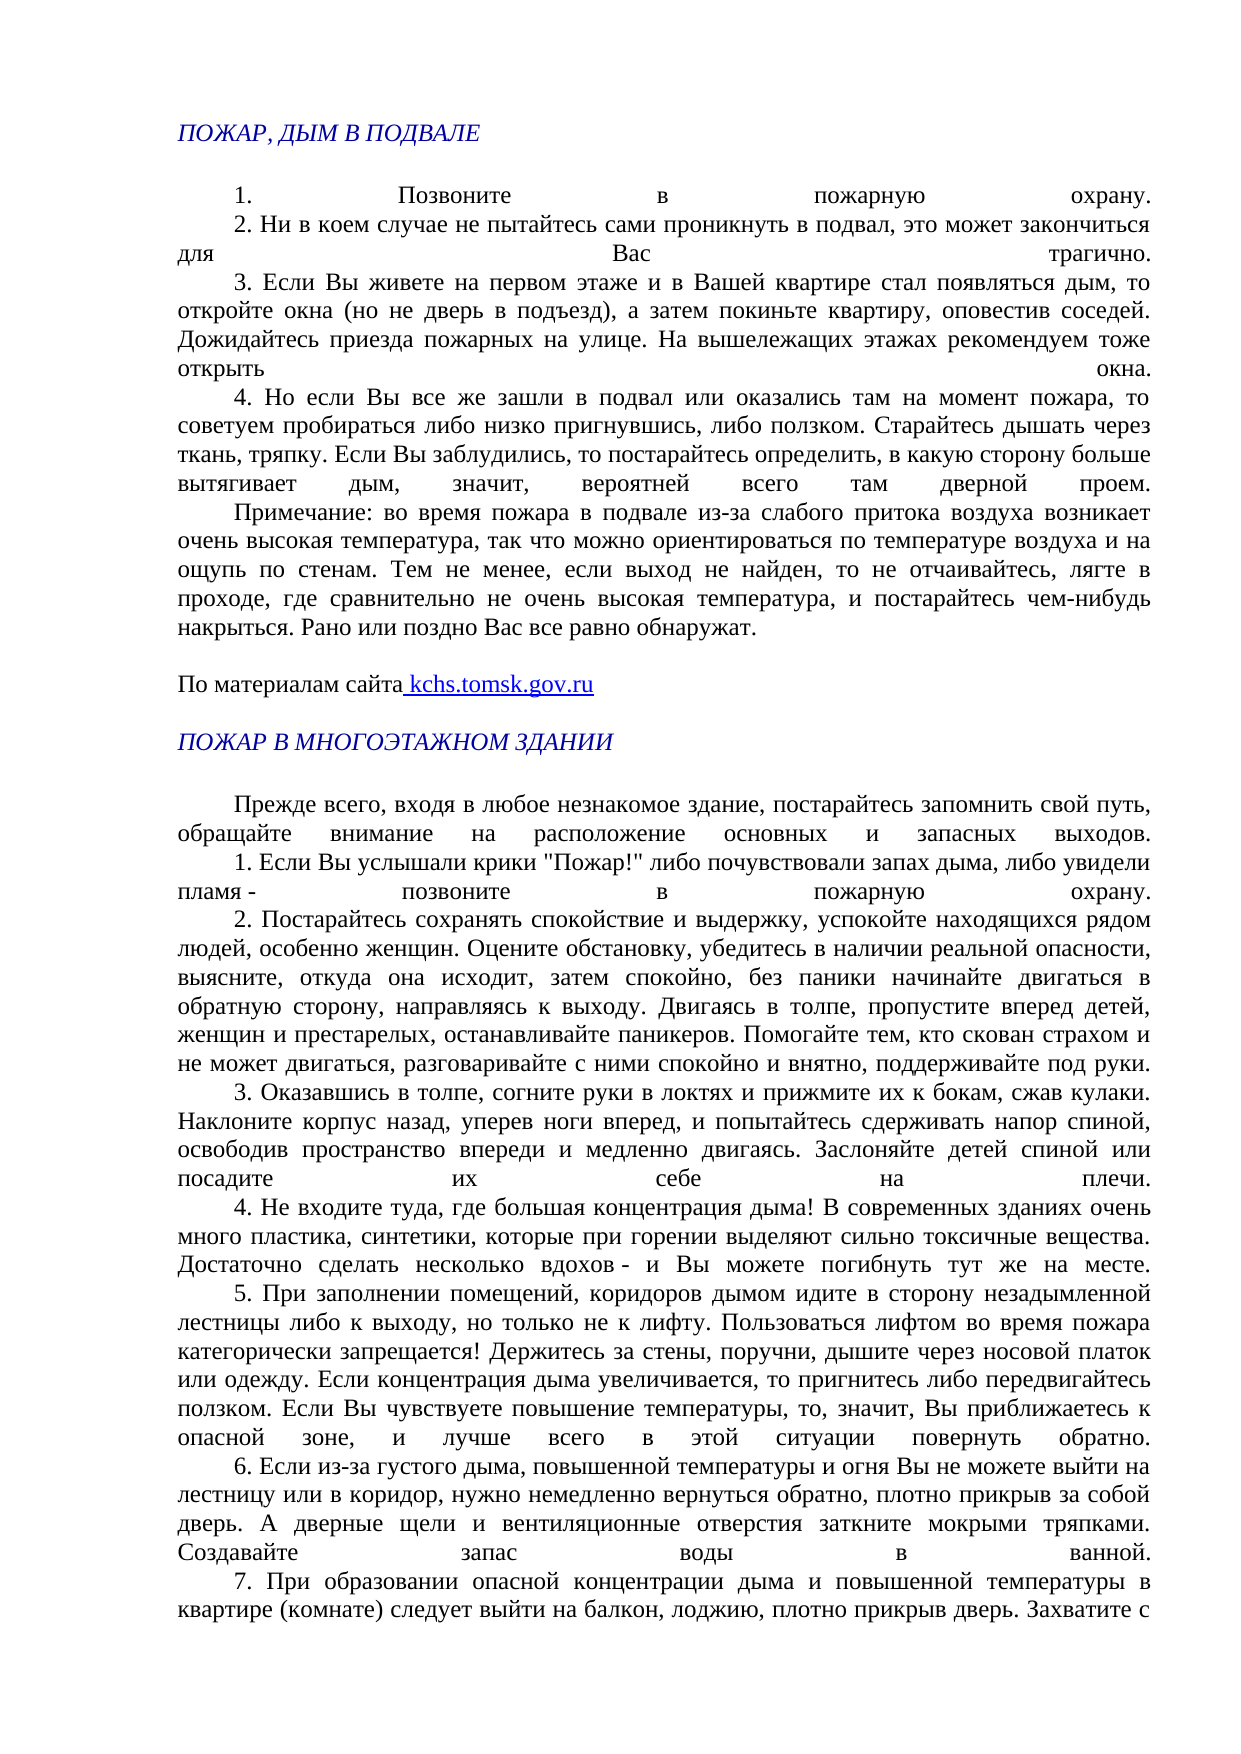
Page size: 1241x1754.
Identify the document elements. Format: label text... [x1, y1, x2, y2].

subtitle ПОЖАР, ДЫМ В ПОДВАЛЕ [177, 118, 1152, 147]
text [177, 789, 1152, 1623]
text 1. Позвоните в пожарную охрану. 2. Ни в коем случае не пытайтесь сами проникнуть в подвал, это может закончиться для Вас трагично. 3. Если Вы живете на первом этаже и в Вашей квартире стал появляться дым, то откройте окна (но не дверь в подъезд), а затем покиньте квартиру, оповестив соседей. Дожидайтесь приезда пожарных на улице. На вышележащих этажах рекомендуем тоже открыть окна. 4. Но если Вы все же зашли в подвал или оказались там на момент пожара, то советуем пробираться либо низко пригнувшись, либо ползком. Старайтесь дышать через ткань, тряпку. Если Вы заблудились, то постарайтесь определить, в какую сторону больше вытягивает дым, значит, вероятней всего там дверной проем. Примечание: во время пожара в подвале из-за слабого притока воздуха возникает очень высокая температура, так что можно ориентироваться по температуре воздуха и на ощупь по стенам. Тем не менее, если выход не найден, то не отчаивайтесь, лягте в проходе, где сравнительно не очень высокая температура, и постарайтесь чем-нибудь накрыться. Рано или поздно Вас все равно обнаружат. [177, 180, 1152, 640]
text По материалам сайта kchs.tomsk.gov.ru [177, 669, 1152, 698]
subtitle ПОЖАР В МНОГОЭТАЖНОМ ЗДАНИИ [177, 727, 1152, 756]
